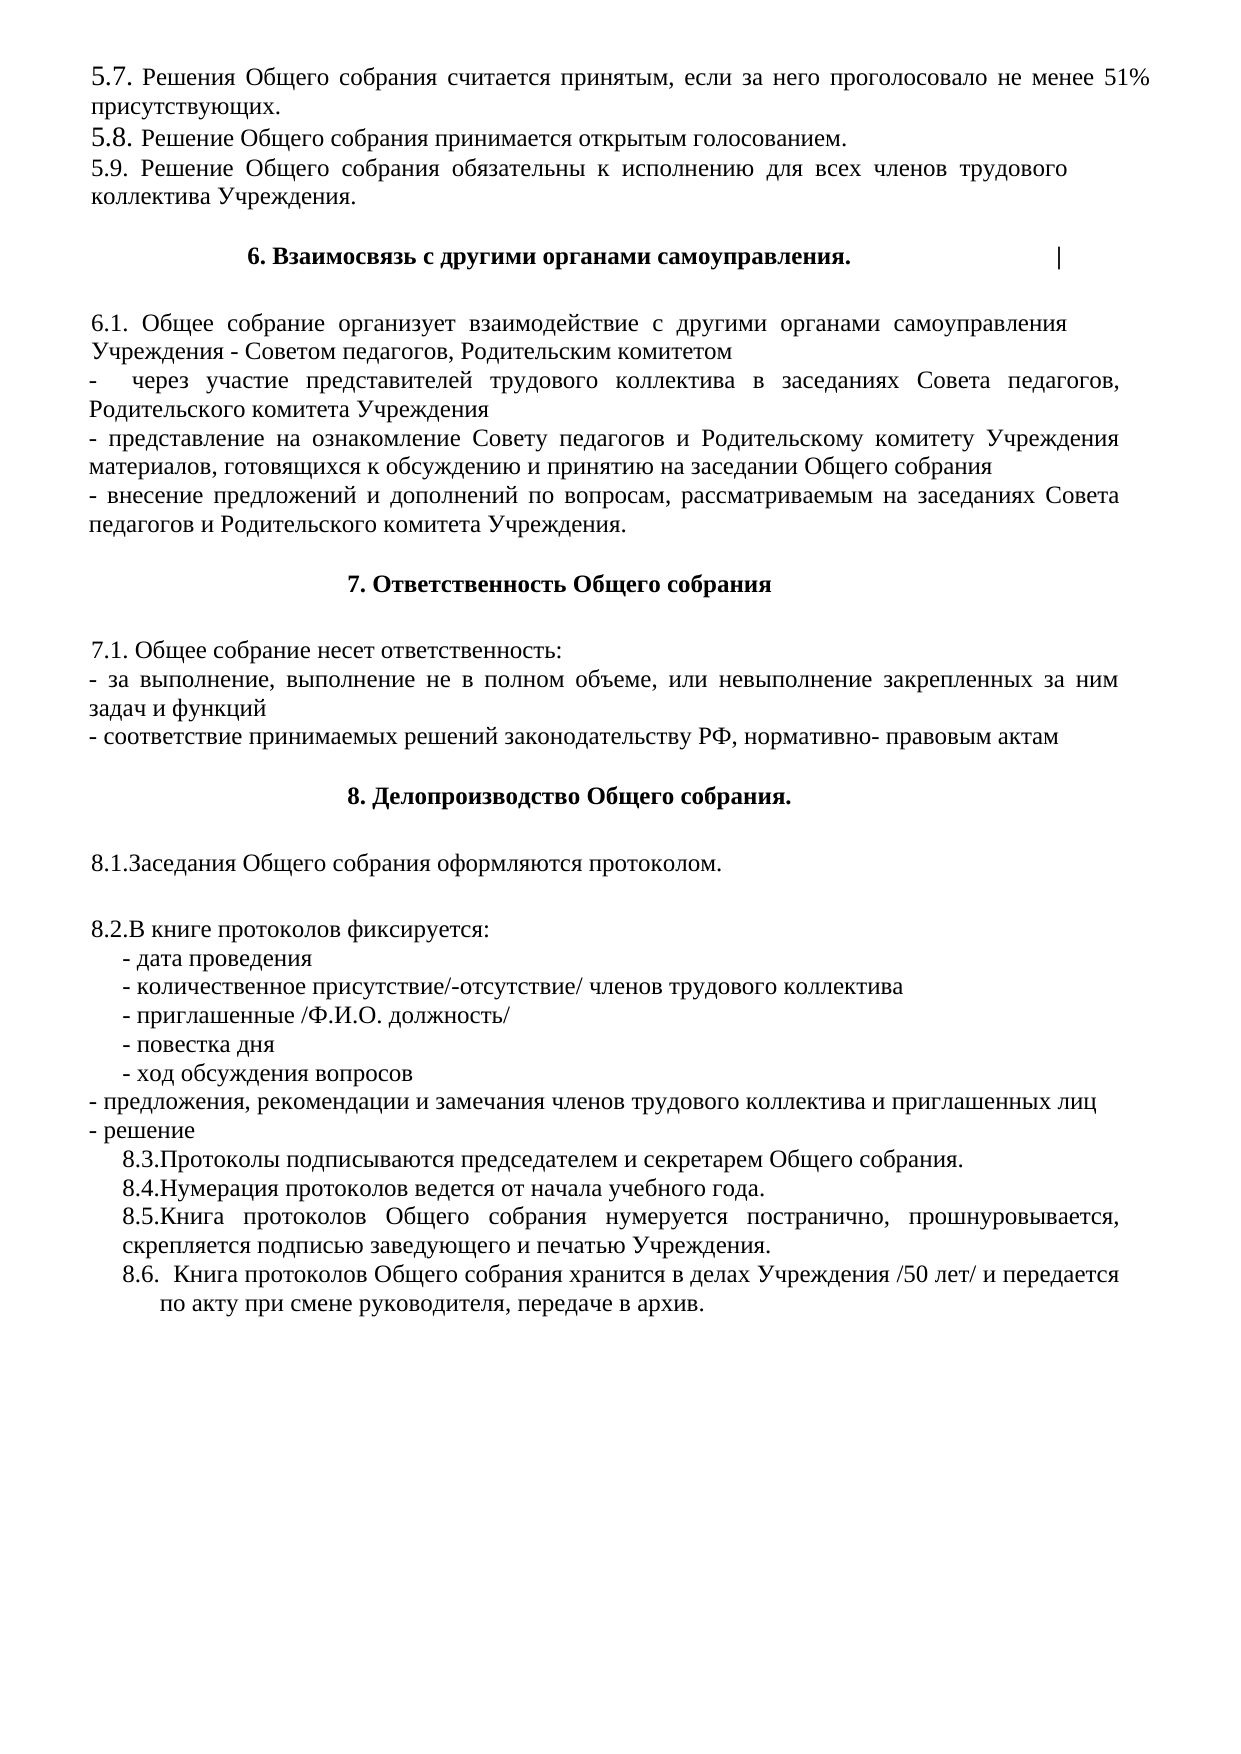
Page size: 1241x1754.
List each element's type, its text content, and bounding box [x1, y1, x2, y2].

text - через участие представителей трудового коллектива в заседаниях Совета педагогов, Родительского комитета Учреждения [89, 365, 1120, 423]
text - ход обсуждения вопросов [122, 1058, 1152, 1086]
text 7. Ответственность Общего собрания [347, 569, 1152, 598]
text 6. Взаимосвязь с другими органами самоуправления. | [247, 241, 1152, 270]
text 8.3.Протоколы подписываются председателем и секретарем Общего собрания. [122, 1144, 1120, 1173]
text - решение [89, 1115, 1152, 1144]
text 5.9. Решение Общего собрания обязательны к исполнению для всех членов трудового коллектива Учреждения. [91, 153, 1068, 210]
text 6.1. Общее собрание организует взаимодействие с другими органами самоуправления Учреждения - Советом педагогов, Родительским комитетом [91, 308, 1068, 365]
list Решение Общего собрания принимается открытым голосованием. [91, 120, 1152, 153]
text - за выполнение, выполнение не в полном объеме, или невыполнение закрепленных за ним задач и функций [89, 664, 1120, 721]
text - представление на ознакомление Совету педагогов и Родительскому комитету Учреждения материалов, готовящихся к обсуждению и принятию на заседании Общего собрания [89, 423, 1120, 480]
text - дата проведения [122, 943, 1152, 971]
text - количественное присутствие/-отсутствие/ членов трудового коллектива [122, 971, 1152, 1000]
text 8.4.Нумерация протоколов ведется от начала учебного года. [122, 1173, 1152, 1201]
list Книга протоколов Общего собрания хранится в делах Учреждения /50 лет/ и передается по акту при смене руководителя, передаче в архив. [122, 1259, 1120, 1316]
list Решения Общего собрания считается принятым, если за него проголосовало не менее 51% присутствующих. [91, 59, 1152, 120]
text 8.2.В книге протоколов фиксируется: [91, 914, 1152, 943]
text - предложения, рекомендации и замечания членов трудового коллектива и приглашенных лиц [89, 1086, 1120, 1115]
text 8.1.Заседания Общего собрания оформляются протоколом. [91, 848, 1152, 876]
text 8.5.Книга протоколов Общего собрания нумеруется постранично, прошнуровывается, скрепляется подписью заведующего и печатью Учреждения. [122, 1201, 1120, 1259]
text - внесение предложений и дополнений по вопросам, рассматриваемым на заседаниях Совета педагогов и Родительского комитета Учреждения. [89, 480, 1120, 538]
text 7.1. Общее собрание несет ответственность: [91, 635, 1152, 664]
text - соответствие принимаемых решений законодательству РФ, нормативно- правовым актам [89, 721, 1120, 750]
text - повестка дня [122, 1029, 1152, 1058]
text - приглашенные /Ф.И.О. должность/ [122, 1000, 1152, 1029]
text 8. Делопроизводство Общего собрания. [347, 781, 1152, 810]
